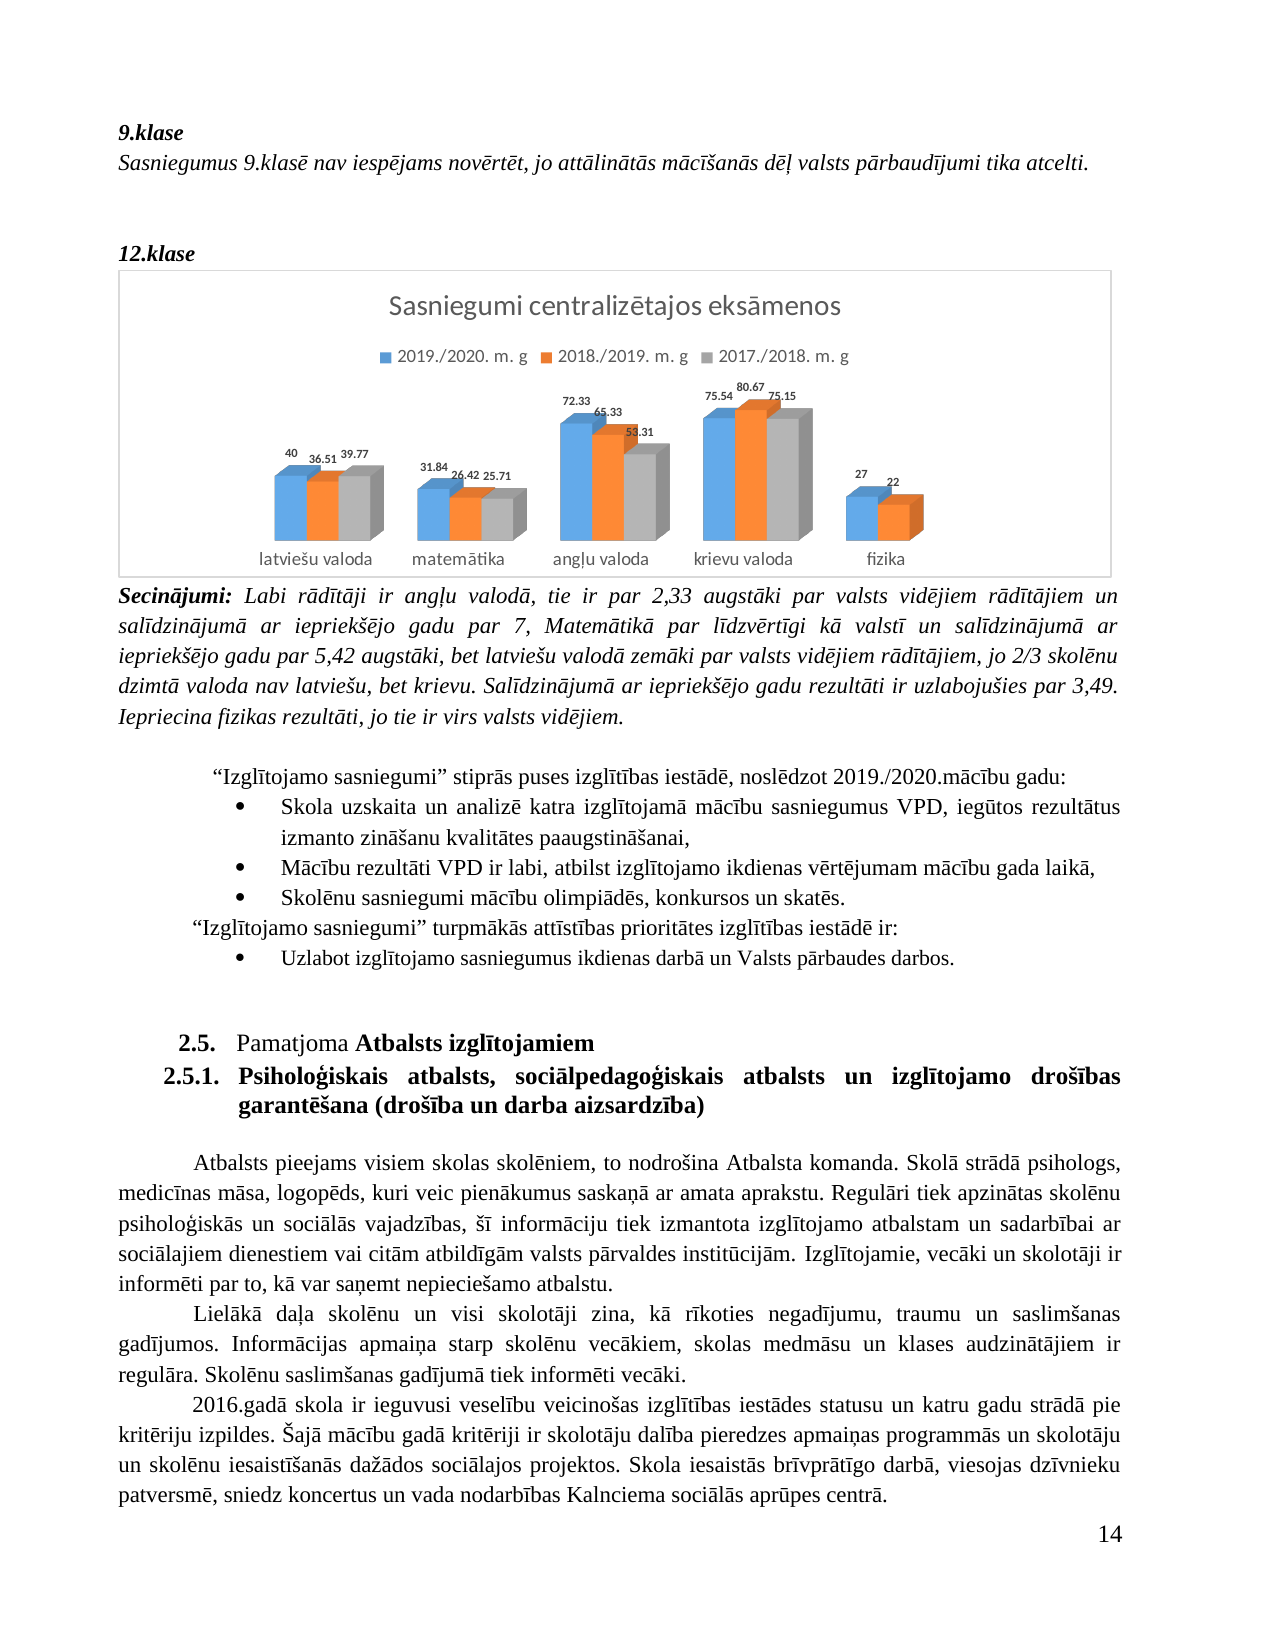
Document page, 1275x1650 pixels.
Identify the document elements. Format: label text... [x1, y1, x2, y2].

text 2016.gadā skola ir ieguvusi veselību veicinošas izglītības iestādes statusu un katru gadu strādā pie kritēriju izpildes. Šajā mācību gadā kritēriji ir skolotāju dalība pieredzes apmaiņas programmās un skolotāju un skolēnu iesaistīšanās dažādos sociālajos projektos. Skola iesaistās brīvprātīgo darbā, viesojas dzīvnieku patversmē, sniedz koncertus un vada nodarbības Kalnciema sociālās aprūpes centrā. [118, 1391, 1122, 1508]
list Skola uzskaita un analizē katra izglītojamā mācību sasniegumus VPD, iegūtos rezultātus izmanto zināšanu kvalitātes paaugstināšanai, [236, 793, 1122, 850]
list Skolēnu sasniegumi mācību olimpiādēs, konkursos un skatēs. [236, 884, 1122, 910]
text Atbalsts pieejams visiem skolas skolēniem, to nodrošina Atbalsta komanda. Skolā strādā psihologs, medicīnas māsa, logopēds, kuri veic pienākumus saskaņā ar amata aprakstu. Regulāri tiek apzinātas skolēnu psiholoģiskās un sociālās vajadzības, šī informāciju tiek izmantota izglītojamo atbalstam un sadarbībai ar sociālajiem dienestiem vai citām atbildīgām valsts pārvaldes institūcijām. Izglītojamie, vecāki un skolotāji ir informēti par to, kā var saņemt nepieciešamo atbalstu. [118, 1149, 1122, 1296]
list “Izglītojamo sasniegumi” turpmākās attīstības prioritātes izglītības iestādē ir: [118, 914, 1122, 941]
subtitle Pamatjoma Atbalsts izglītojamiem [178, 1028, 1122, 1057]
text Sasniegumus 9.klasē nav iespējams novērtēt, jo attālinātās mācīšanās dēļ valsts pārbaudījumi tika atcelti. [118, 149, 1122, 175]
text Secinājumi: Labi rādītāji ir angļu valodā, tie ir par 2,33 augstāki par valsts vidējiem rādītājiem un salīdzinājumā ar iepriekšējo gadu par 7, Matemātikā par līdzvērtīgi kā valstī un salīdzinājumā ar iepriekšējo gadu par 5,42 augstāki, bet latviešu valodā zemāki par valsts vidējiem rādītājiem, jo 2/3 skolēnu dzimtā valoda nav latviešu, bet krievu. Salīdzinājumā ar iepriekšējo gadu rezultāti ir uzlabojušies par 3,49. Iepriecina fizikas rezultāti, jo tie ir virs valsts vidējiem. [118, 582, 1122, 729]
subtitle Psiholoģiskais atbalsts, sociālpedagoģiskais atbalsts un izglītojamo drošības garantēšana (drošība un darba aizsardzība) [163, 1061, 1122, 1119]
list Mācību rezultāti VPD ir labi, atbilst izglītojamo ikdienas vērtējumam mācību gada laikā, [236, 854, 1122, 880]
text Lielākā daļa skolēnu un visi skolotāji zina, kā rīkoties negadījumu, traumu un saslimšanas gadījumos. Informācijas apmaiņa starp skolēnu vecākiem, skolas medmāsu un klases audzinātājiem ir regulāra. Skolēnu saslimšanas gadījumā tiek informēti vecāki. [118, 1300, 1122, 1387]
text 12.klase [118, 240, 1122, 266]
list Uzlabot izglītojamo sasniegumus ikdienas darbā un Valsts pārbaudes darbos. [236, 944, 1122, 970]
text 9.klase [118, 119, 1122, 145]
list “Izglītojamo sasniegumi” stiprās puses izglītības iestādē, noslēdzot 2019./2020.mācību gadu: [133, 763, 1122, 789]
